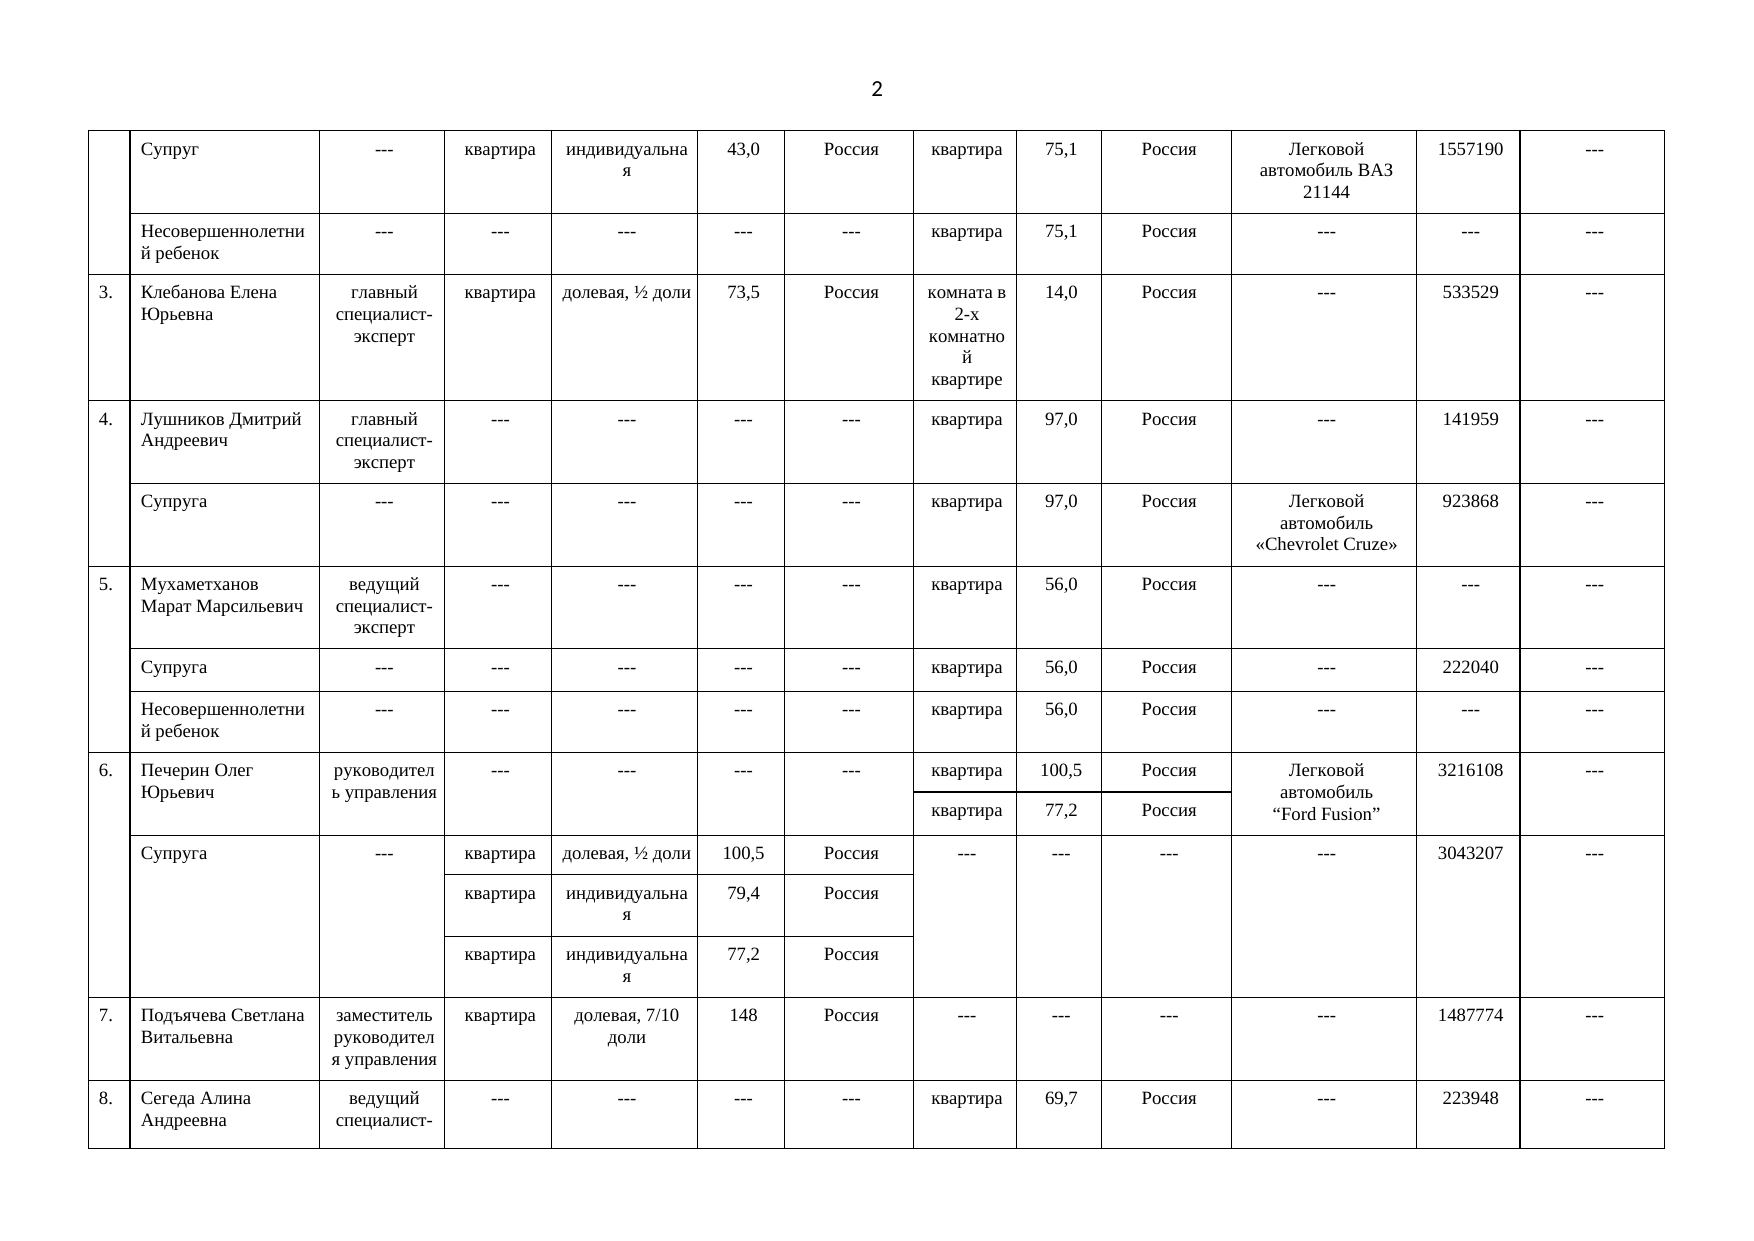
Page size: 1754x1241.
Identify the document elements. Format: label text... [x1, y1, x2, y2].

table_cell 97,0 [1017, 401, 1101, 483]
table_cell --- [1017, 998, 1101, 1079]
table_cell --- [1521, 131, 1664, 213]
table_cell 56,0 [1017, 692, 1101, 752]
table_cell квартира [914, 692, 1016, 752]
table_cell 77,2 [698, 937, 784, 997]
table_cell --- [1521, 275, 1664, 400]
table_cell --- [1417, 567, 1519, 648]
table_cell --- [1017, 836, 1101, 997]
table_cell 533529 [1417, 275, 1519, 400]
table_cell главный специалист-эксперт [320, 275, 444, 400]
table_cell Россия [1102, 214, 1231, 274]
table_cell --- [320, 484, 444, 566]
table_cell 923868 [1417, 484, 1519, 566]
table_cell --- [1232, 1081, 1416, 1148]
table_cell 14,0 [1017, 275, 1101, 400]
table_cell --- [698, 484, 784, 566]
table_cell Россия [785, 131, 913, 213]
table_cell Супруга [131, 649, 319, 691]
table_cell --- [1232, 836, 1416, 997]
table_cell --- [785, 1081, 913, 1148]
table_cell Печерин Олег Юрьевич [131, 753, 319, 834]
table_cell 79,4 [698, 875, 784, 936]
table_cell --- [445, 214, 551, 274]
table_cell --- [445, 753, 551, 834]
table_cell 56,0 [1017, 567, 1101, 648]
table_cell --- [1521, 649, 1664, 691]
table_cell --- [1521, 753, 1664, 834]
table_cell --- [445, 649, 551, 691]
table_cell --- [1232, 275, 1416, 400]
table_cell --- [785, 484, 913, 566]
table_cell Россия [1102, 649, 1231, 691]
table_cell 3216108 [1417, 753, 1519, 834]
table_cell главный специалист-эксперт [320, 401, 444, 483]
table_cell 7. [89, 998, 129, 1079]
table_cell Россия [1102, 275, 1231, 400]
table_cell комната в 2-х комнатной квартире [914, 275, 1016, 400]
table_cell квартира [445, 131, 551, 213]
table_cell квартира [914, 649, 1016, 691]
table_cell --- [552, 1081, 697, 1148]
table_cell квартира [914, 484, 1016, 566]
table_cell 222040 [1417, 649, 1519, 691]
table_cell квартира [914, 1081, 1016, 1148]
table_cell 56,0 [1017, 649, 1101, 691]
table_cell --- [552, 753, 697, 834]
table_cell --- [1521, 401, 1664, 483]
table_cell квартира [445, 937, 551, 997]
table_cell Супруга [131, 836, 319, 997]
table_cell --- [698, 401, 784, 483]
table_cell квартира [914, 401, 1016, 483]
table_cell 6. [89, 753, 129, 997]
table_cell 4. [89, 401, 129, 566]
table_cell --- [552, 484, 697, 566]
table_cell --- [1521, 1081, 1664, 1148]
table_cell --- [1521, 998, 1664, 1079]
table_cell квартира [445, 275, 551, 400]
table_cell --- [1102, 998, 1231, 1079]
table_cell Россия [1102, 401, 1231, 483]
table_cell --- [445, 401, 551, 483]
table_cell индивидуальная [552, 131, 697, 213]
table_cell --- [785, 692, 913, 752]
table_cell 1487774 [1417, 998, 1519, 1079]
table_cell индивидуальная [552, 937, 697, 997]
table_cell --- [1521, 214, 1664, 274]
table_cell --- [698, 753, 784, 834]
table_cell Россия [785, 275, 913, 400]
table_cell Легковой автомобиль ВАЗ 21144 [1232, 131, 1416, 213]
table_cell квартира [445, 875, 551, 936]
table_cell Россия [1102, 567, 1231, 648]
table_cell --- [1417, 692, 1519, 752]
table_cell --- [785, 214, 913, 274]
table_cell --- [1521, 836, 1664, 997]
table_cell квартира [445, 998, 551, 1079]
table_cell Россия [1102, 484, 1231, 566]
table_cell --- [785, 753, 913, 834]
table_cell 1557190 [1417, 131, 1519, 213]
table_cell --- [552, 692, 697, 752]
table_cell --- [1232, 214, 1416, 274]
table_cell --- [785, 401, 913, 483]
table_cell квартира [914, 131, 1016, 213]
table_cell Подъячева Светлана Витальевна [131, 998, 319, 1079]
table_cell 43,0 [698, 131, 784, 213]
table_cell Легковой автомобиль “Ford Fusion” [1232, 753, 1416, 834]
table_cell Легковой автомобиль «Chevrolet Cruze» [1232, 484, 1416, 566]
table_cell --- [552, 567, 697, 648]
table_cell --- [445, 567, 551, 648]
table_cell заместитель руководителя управления [320, 998, 444, 1079]
table_cell 148 [698, 998, 784, 1079]
table_cell 2. [89, 131, 129, 274]
table_cell долевая, ½ доли [552, 836, 697, 874]
table_cell Россия [1102, 793, 1231, 834]
table_cell Клебанова Елена Юрьевна [131, 275, 319, 400]
table_cell долевая, ½ доли [552, 275, 697, 400]
table_cell Несовершеннолетний ребенок [131, 692, 319, 752]
table_cell 77,2 [1017, 793, 1101, 834]
table_cell квартира [914, 567, 1016, 648]
table_cell Мухаметханов Марат Марсильевич [131, 567, 319, 648]
table_cell 100,5 [1017, 753, 1101, 791]
table_cell --- [785, 649, 913, 691]
table_cell --- [1232, 998, 1416, 1079]
table_cell 3. [89, 275, 129, 400]
table_cell --- [1521, 692, 1664, 752]
table_cell --- [320, 649, 444, 691]
table_cell квартира [914, 753, 1016, 791]
table_cell 8. [89, 1081, 129, 1148]
table_cell --- [320, 131, 444, 213]
table_cell --- [698, 214, 784, 274]
table_cell Россия [1102, 1081, 1231, 1148]
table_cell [131, 1081, 319, 1148]
table_cell 69,7 [1017, 1081, 1101, 1148]
table_cell --- [445, 484, 551, 566]
table_cell Супруг [131, 131, 319, 213]
table_cell 223948 [1417, 1081, 1519, 1148]
table_cell --- [320, 692, 444, 752]
table_cell Россия [1102, 753, 1231, 791]
table_cell --- [1102, 836, 1231, 997]
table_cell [320, 1081, 444, 1148]
table_cell --- [1417, 214, 1519, 274]
table_cell Россия [785, 836, 913, 874]
table_cell --- [552, 401, 697, 483]
table_cell 100,5 [698, 836, 784, 874]
table_cell Супруга [131, 484, 319, 566]
table_cell 75,1 [1017, 131, 1101, 213]
table_cell --- [445, 1081, 551, 1148]
table_cell --- [785, 567, 913, 648]
table_cell --- [698, 1081, 784, 1148]
table_cell --- [914, 998, 1016, 1079]
table_cell --- [552, 649, 697, 691]
table_cell --- [320, 836, 444, 997]
table_cell руководитель управления [320, 753, 444, 834]
table_cell индивидуальная [552, 875, 697, 936]
table_cell квартира [445, 836, 551, 874]
table_cell --- [1521, 484, 1664, 566]
table_cell --- [1521, 567, 1664, 648]
table_cell квартира [914, 214, 1016, 274]
table_cell 75,1 [1017, 214, 1101, 274]
table_cell 141959 [1417, 401, 1519, 483]
table_cell --- [320, 214, 444, 274]
table_cell --- [1232, 692, 1416, 752]
table_cell Россия [785, 998, 913, 1079]
table_cell Несовершеннолетний ребенок [131, 214, 319, 274]
table_cell 3043207 [1417, 836, 1519, 997]
table_cell --- [445, 692, 551, 752]
table_cell долевая, 7/10 доли [552, 998, 697, 1079]
table_cell --- [1232, 649, 1416, 691]
table_cell --- [552, 214, 697, 274]
table_cell --- [1232, 401, 1416, 483]
table_cell --- [698, 692, 784, 752]
table_cell --- [1232, 567, 1416, 648]
table_cell Россия [785, 937, 913, 997]
table_cell Россия [785, 875, 913, 936]
table_cell квартира [914, 793, 1016, 834]
table_cell Россия [1102, 692, 1231, 752]
table_cell 5. [89, 567, 129, 752]
table_cell Россия [1102, 131, 1231, 213]
table_cell 73,5 [698, 275, 784, 400]
table_cell --- [698, 567, 784, 648]
table_cell 97,0 [1017, 484, 1101, 566]
table_cell ведущий специалист-эксперт [320, 567, 444, 648]
table_cell Лушников Дмитрий Андреевич [131, 401, 319, 483]
table_cell --- [698, 649, 784, 691]
table_cell --- [914, 836, 1016, 997]
